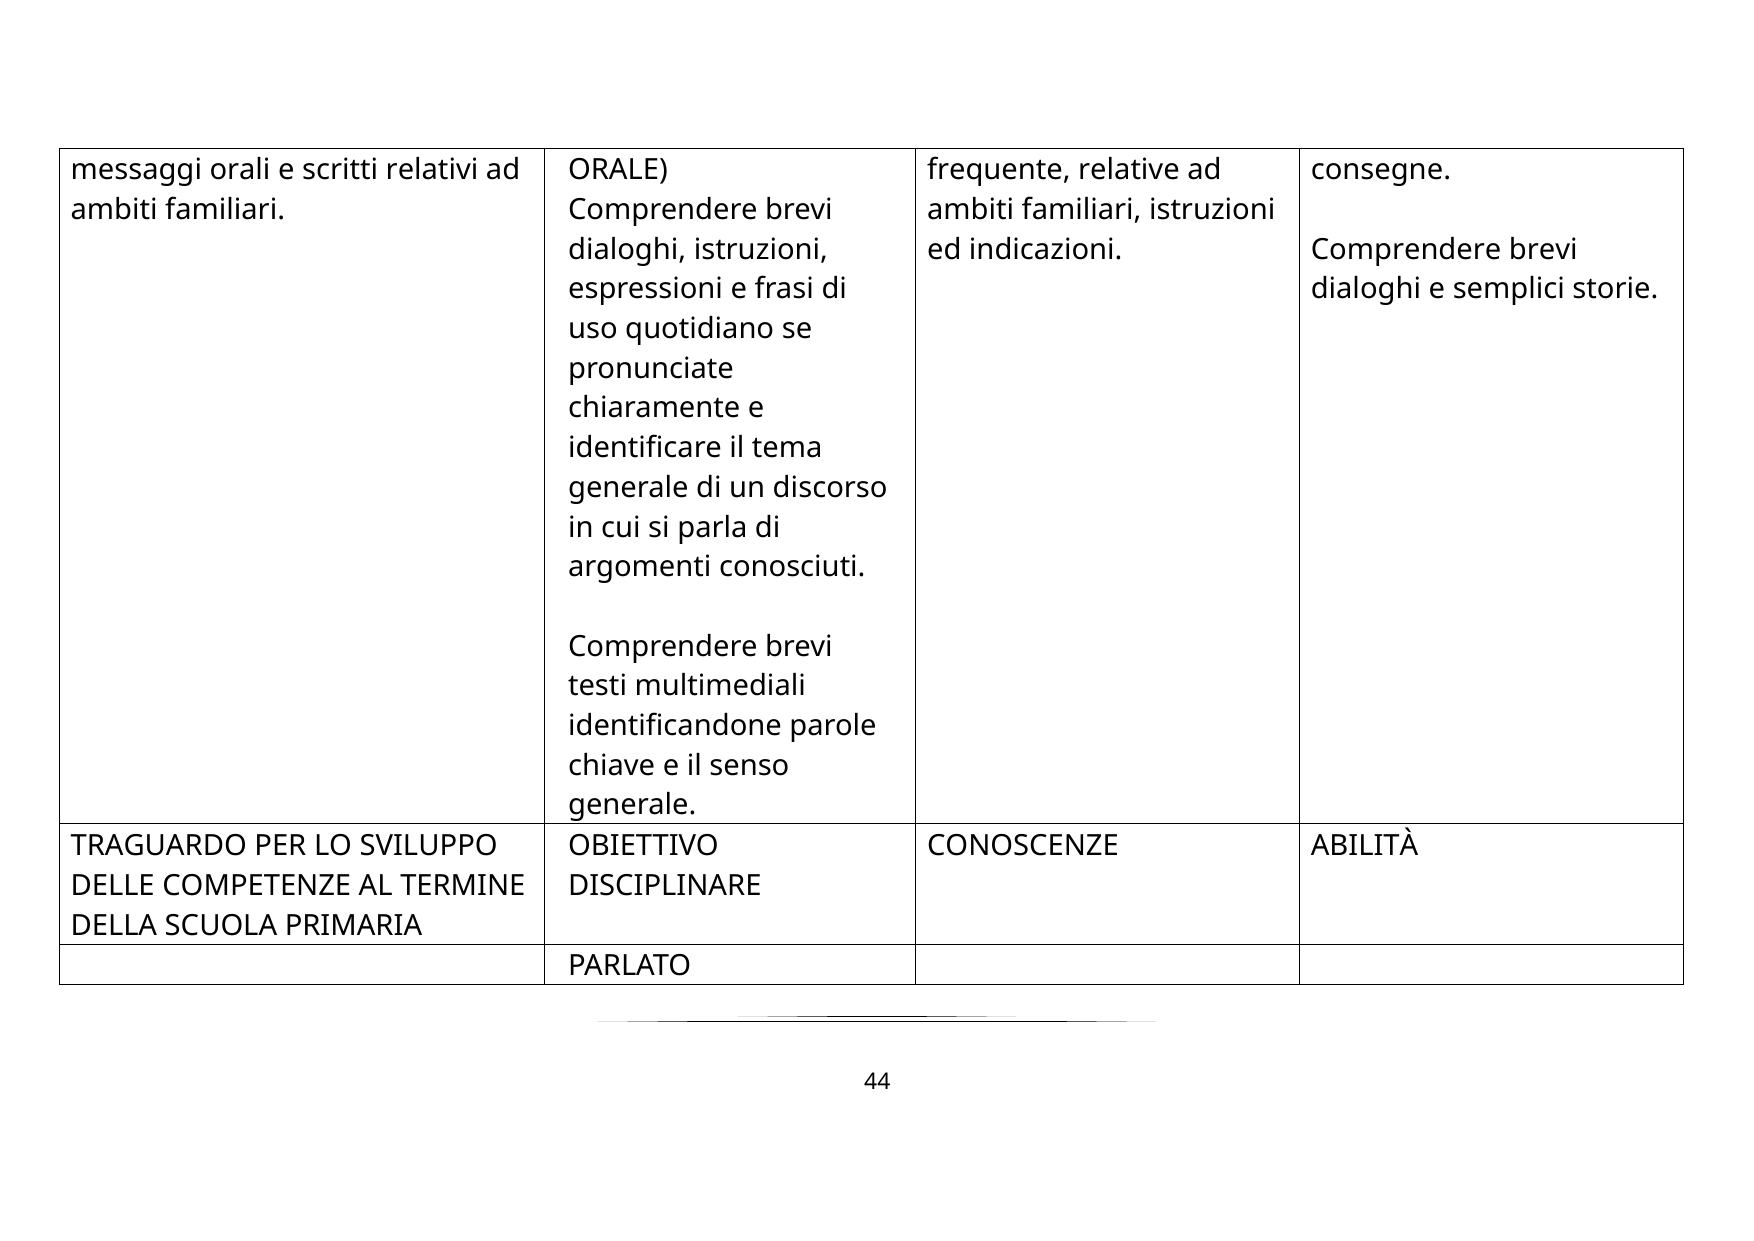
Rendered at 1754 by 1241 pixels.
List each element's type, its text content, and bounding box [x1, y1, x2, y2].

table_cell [1300, 945, 1683, 984]
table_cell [545, 945, 915, 984]
table_cell CONOSCENZE [916, 824, 1299, 943]
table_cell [60, 149, 544, 823]
table_cell ABILITà [1300, 824, 1683, 943]
table_cell OBIETTIVO DISCIPLINARE [545, 824, 915, 943]
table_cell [1300, 149, 1683, 823]
table_cell TRAGUARDO PER LO SVILUPPO DELLE COMPETENZE AL TERMINE DELLA SCUOLA PRIMARIA [60, 824, 544, 943]
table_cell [916, 945, 1299, 984]
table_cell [545, 149, 915, 823]
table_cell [60, 945, 544, 984]
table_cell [916, 149, 1299, 823]
